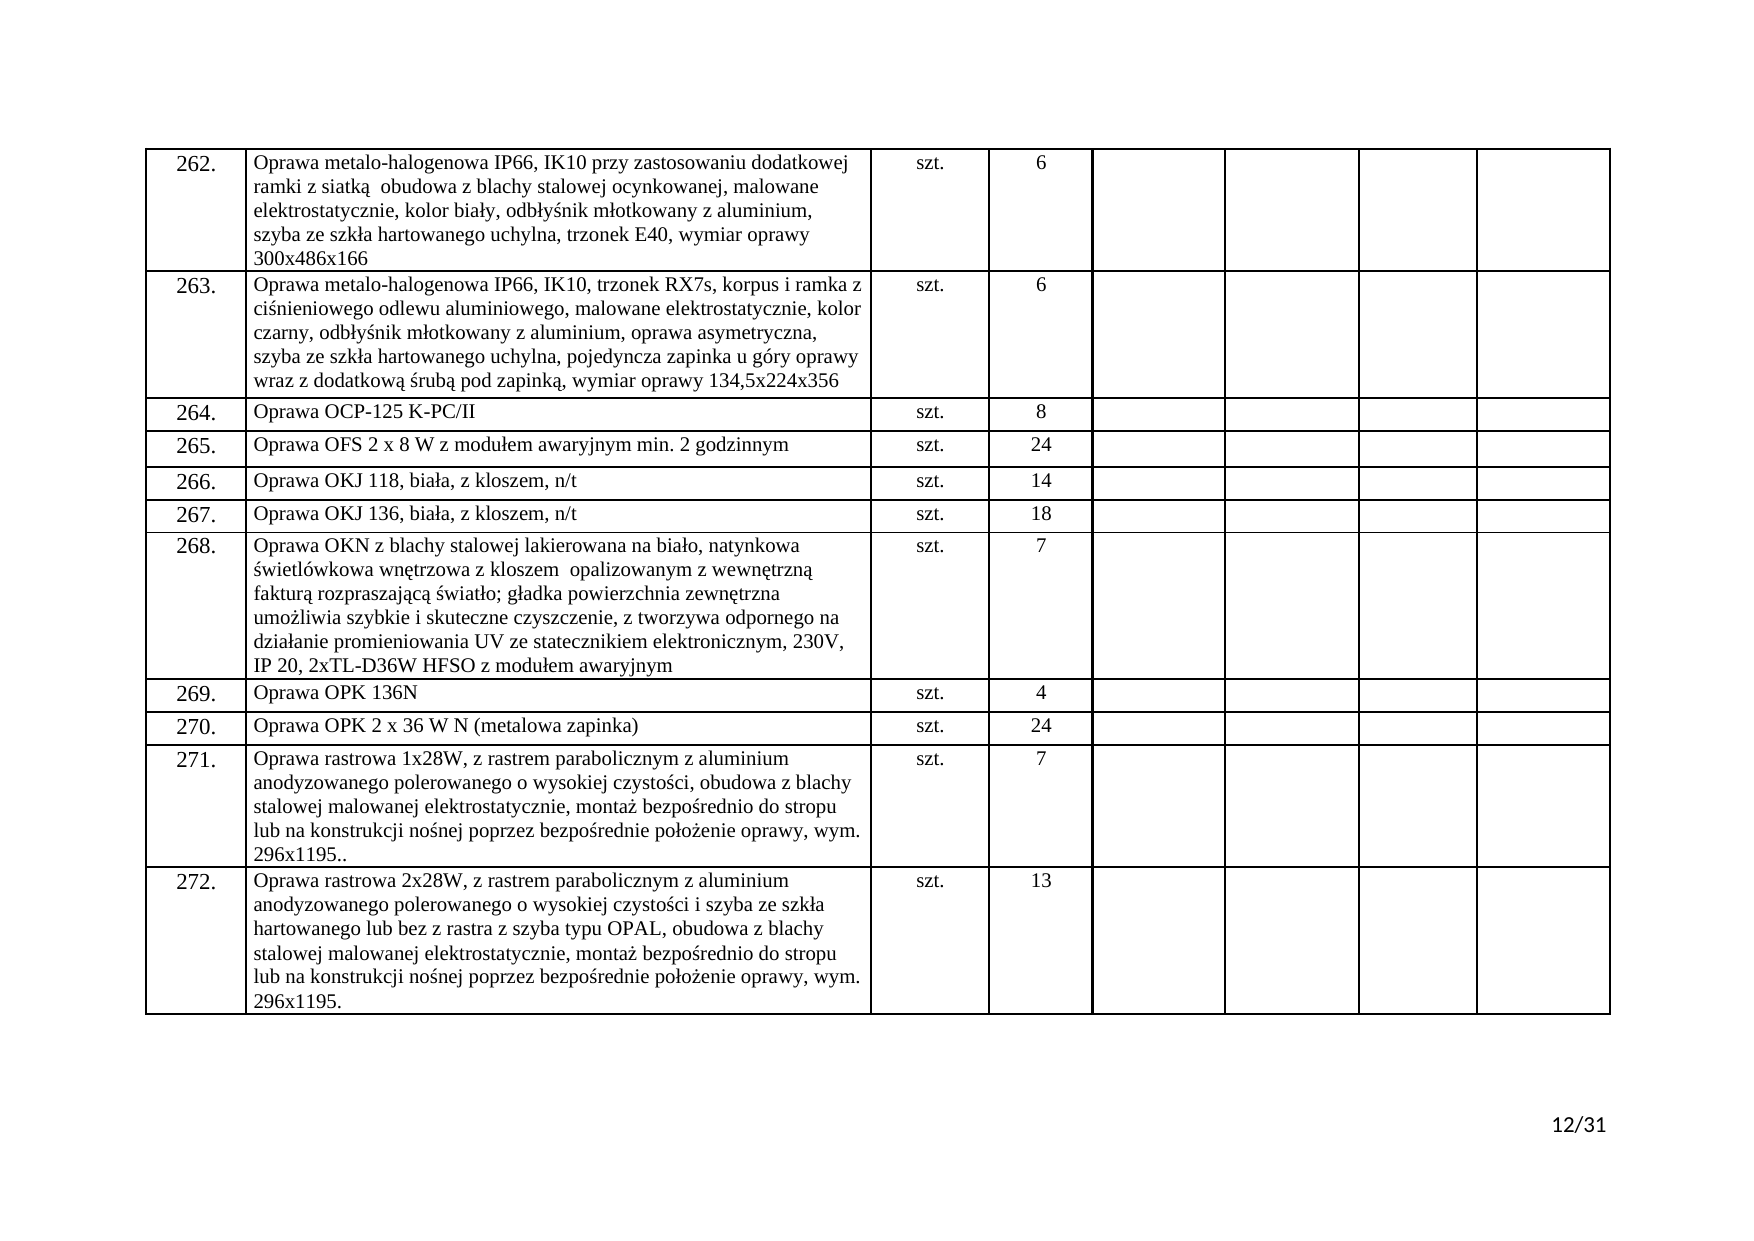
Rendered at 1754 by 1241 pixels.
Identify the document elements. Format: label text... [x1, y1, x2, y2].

table_cell [1094, 680, 1224, 711]
table_cell [1478, 399, 1609, 430]
table_cell szt. [872, 272, 988, 397]
table_cell [1360, 432, 1476, 466]
table_cell [1478, 432, 1609, 466]
table_cell Oprawa OKJ 136, biała, z kloszem, n/t [247, 501, 870, 532]
table_cell [1478, 150, 1609, 270]
table_cell [1478, 868, 1609, 1013]
table_cell [1094, 501, 1224, 532]
table_cell [1478, 713, 1609, 744]
table_cell [1094, 746, 1224, 866]
table_cell szt. [872, 868, 988, 1013]
table_cell 7 [990, 746, 1091, 866]
table_cell 272. [147, 868, 245, 1013]
table_cell [1360, 468, 1476, 499]
table_cell [1226, 272, 1358, 397]
table_cell 6 [990, 150, 1091, 270]
table_cell 267. [147, 501, 245, 532]
table_cell szt. [872, 399, 988, 430]
table_cell [1478, 468, 1609, 499]
table_cell [1094, 150, 1224, 270]
table_cell [1094, 399, 1224, 430]
table_cell [1360, 399, 1476, 430]
table_cell [1094, 432, 1224, 466]
table_cell 266. [147, 468, 245, 499]
table_cell 24 [990, 713, 1091, 744]
table_cell Oprawa OKN z blachy stalowej lakierowana na biało, natynkowa świetlówkowa wnętrzowa z kloszem opalizowanym z wewnętrzną fakturą rozpraszającą światło; gładka powierzchnia zewnętrzna umożliwia szybkie i skuteczne czyszczenie, z tworzywa odpornego na działanie promieniowania UV ze statecznikiem elektronicznym, 230V, IP 20, 2xTL-D36W HFSO z modułem awaryjnym [247, 533, 870, 678]
table_cell 24 [990, 432, 1091, 466]
table_cell Oprawa OPK 2 x 36 W N (metalowa zapinka) [247, 713, 870, 744]
table_cell szt. [872, 432, 988, 466]
table_cell [1094, 468, 1224, 499]
table_cell [1226, 868, 1358, 1013]
table_cell 264. [147, 399, 245, 430]
table_cell Oprawa OCP-125 K-PC/II [247, 399, 870, 430]
table_cell [1478, 501, 1609, 532]
table_cell 262. [147, 150, 245, 270]
table_cell Oprawa OFS 2 x 8 W z modułem awaryjnym min. 2 godzinnym [247, 432, 870, 466]
table_cell szt. [872, 150, 988, 270]
table_cell szt. [872, 746, 988, 866]
table_cell [1360, 713, 1476, 744]
table_cell 268. [147, 533, 245, 678]
table_cell Oprawa rastrowa 1x28W, z rastrem parabolicznym z aluminium anodyzowanego polerowanego o wysokiej czystości, obudowa z blachy stalowej malowanej elektrostatycznie, montaż bezpośrednio do stropu lub na konstrukcji nośnej poprzez bezpośrednie położenie oprawy, wym. 296x1195.. [247, 746, 870, 866]
table_cell [1094, 713, 1224, 744]
table_cell [1478, 680, 1609, 711]
table_cell [1360, 868, 1476, 1013]
table_cell [1360, 533, 1476, 678]
table_cell [1360, 680, 1476, 711]
table_cell Oprawa rastrowa 2x28W, z rastrem parabolicznym z aluminium anodyzowanego polerowanego o wysokiej czystości i szyba ze szkła hartowanego lub bez z rastra z szyba typu OPAL, obudowa z blachy stalowej malowanej elektrostatycznie, montaż bezpośrednio do stropu lub na konstrukcji nośnej poprzez bezpośrednie położenie oprawy, wym. 296x1195. [247, 868, 870, 1013]
table_cell 271. [147, 746, 245, 866]
table_cell [1360, 272, 1476, 397]
table_cell [1478, 272, 1609, 397]
table_cell Oprawa metalo-halogenowa IP66, IK10 przy zastosowaniu dodatkowej ramki z siatką obudowa z blachy stalowej ocynkowanej, malowane elektrostatycznie, kolor biały, odbłyśnik młotkowany z aluminium, szyba ze szkła hartowanego uchylna, trzonek E40, wymiar oprawy 300x486x166 [247, 150, 870, 270]
table_cell [1226, 399, 1358, 430]
table_cell Oprawa metalo-halogenowa IP66, IK10, trzonek RX7s, korpus i ramka z ciśnieniowego odlewu aluminiowego, malowane elektrostatycznie, kolor czarny, odbłyśnik młotkowany z aluminium, oprawa asymetryczna, szyba ze szkła hartowanego uchylna, pojedyncza zapinka u góry oprawy wraz z dodatkową śrubą pod zapinką, wymiar oprawy 134,5x224x356 [247, 272, 870, 397]
table_cell [1226, 501, 1358, 532]
table_cell [1226, 468, 1358, 499]
table_cell 269. [147, 680, 245, 711]
table_cell [1226, 432, 1358, 466]
table_cell [1226, 713, 1358, 744]
table_cell szt. [872, 680, 988, 711]
table_cell [1360, 150, 1476, 270]
table_cell 14 [990, 468, 1091, 499]
table_cell Oprawa OKJ 118, biała, z kloszem, n/t [247, 468, 870, 499]
table_cell 7 [990, 533, 1091, 678]
table_cell szt. [872, 468, 988, 499]
table_cell [1094, 533, 1224, 678]
table_cell [1226, 680, 1358, 711]
table_cell Oprawa OPK 136N [247, 680, 870, 711]
table_cell 13 [990, 868, 1091, 1013]
table_cell [1478, 533, 1609, 678]
table_cell 18 [990, 501, 1091, 532]
table_cell [1094, 272, 1224, 397]
table_cell [1478, 746, 1609, 866]
table_cell 265. [147, 432, 245, 466]
table_cell szt. [872, 533, 988, 678]
table_cell [1226, 746, 1358, 866]
table_cell [1226, 533, 1358, 678]
table_cell 270. [147, 713, 245, 744]
table_cell szt. [872, 713, 988, 744]
table_cell [1094, 868, 1224, 1013]
table_cell 4 [990, 680, 1091, 711]
table_cell [1226, 150, 1358, 270]
table_cell szt. [872, 501, 988, 532]
table_cell 263. [147, 272, 245, 397]
table_cell 8 [990, 399, 1091, 430]
table_cell [1360, 501, 1476, 532]
table_cell [1360, 746, 1476, 866]
table_cell 6 [990, 272, 1091, 397]
